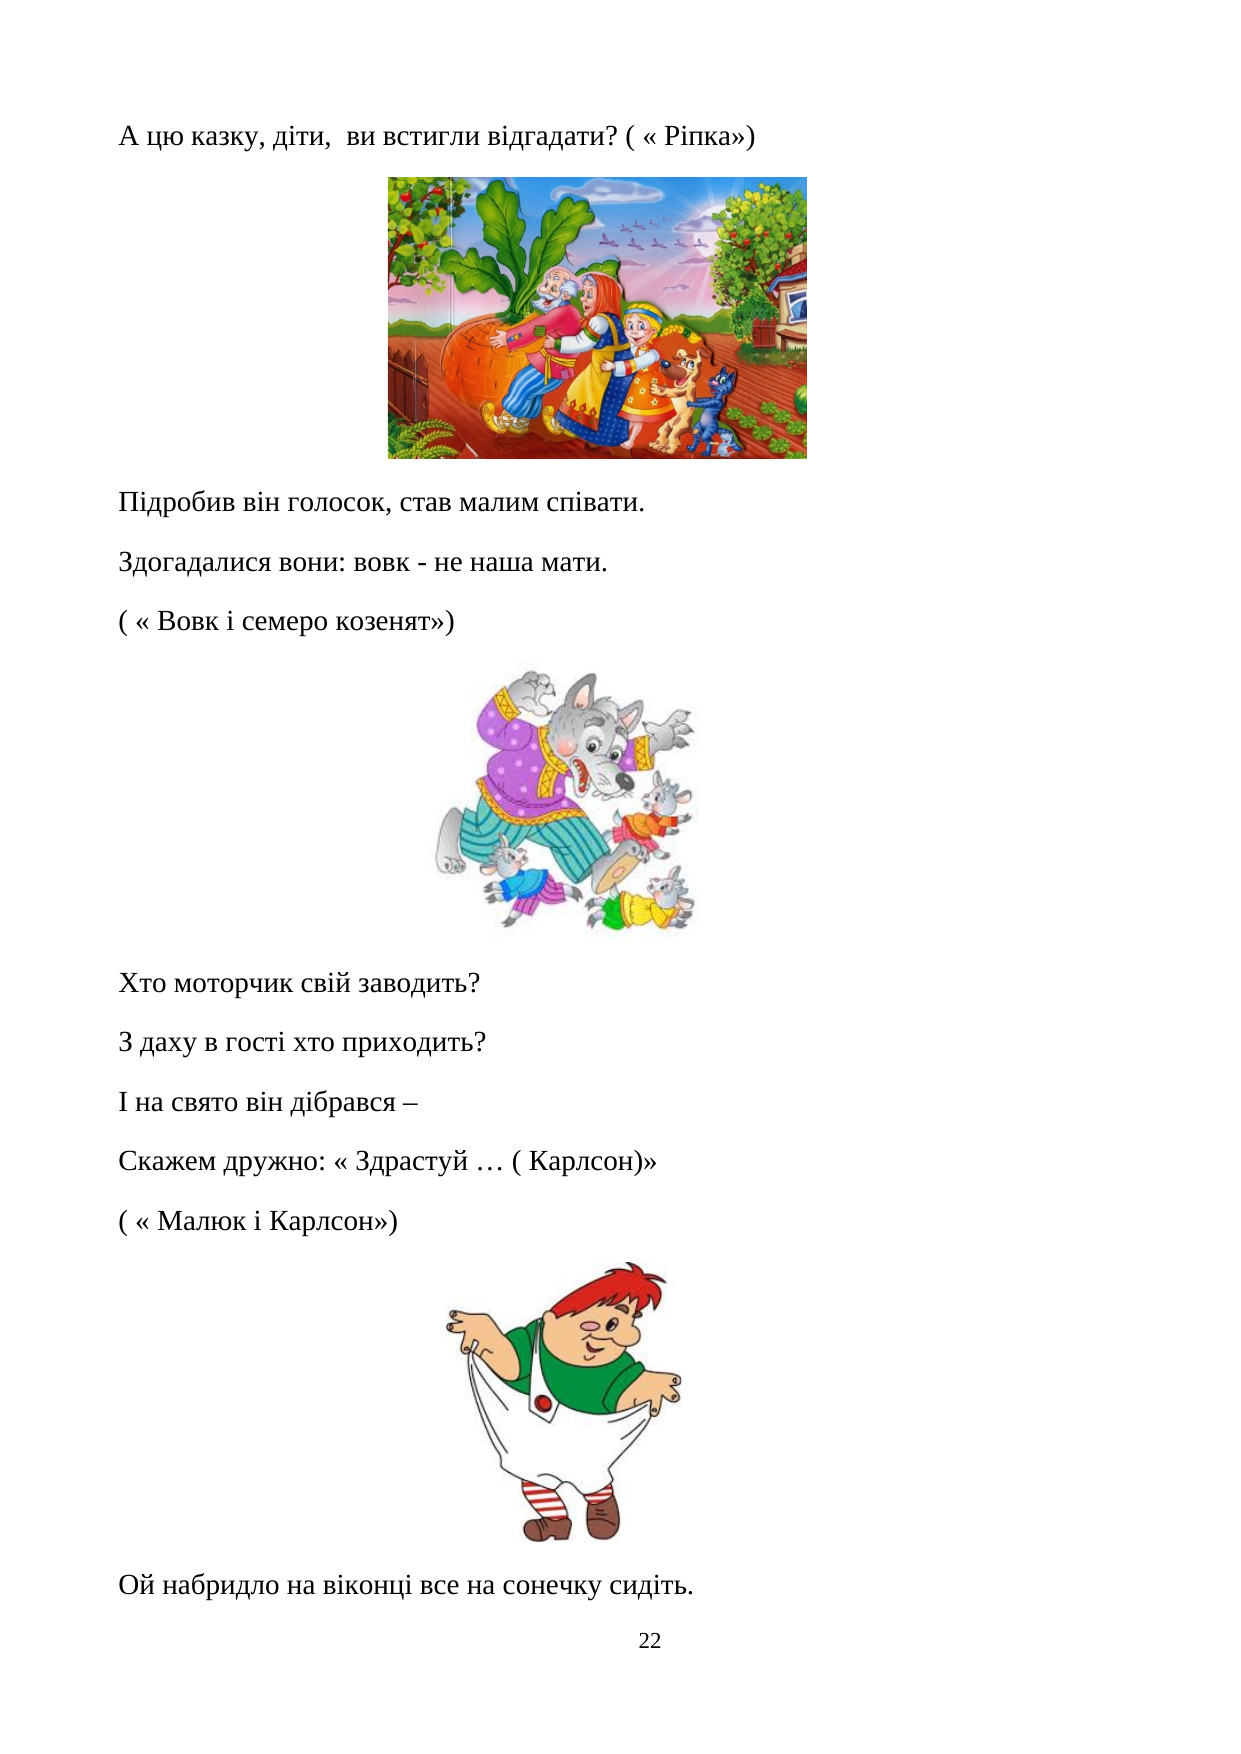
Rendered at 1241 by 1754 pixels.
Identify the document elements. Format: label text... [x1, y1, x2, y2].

text Скажем дружно: « Здрастуй … ( Карлсон)» [118, 1143, 1181, 1177]
picture [446, 1262, 682, 1542]
text А цю казку, діти, ви встигли відгадати? ( « Ріпка») [118, 118, 1181, 152]
text Здогадалися вони: вовк - не наша мати. [118, 544, 1181, 577]
text ( « Малюк і Карлсон») [118, 1203, 1181, 1236]
text ( « Вовк і семеро козенят») [118, 603, 1181, 637]
text З даху в гості хто приходить? [118, 1024, 1181, 1058]
picture [380, 662, 750, 940]
text Ой набридло на віконці все на сонечку сидіть. [118, 1567, 1181, 1601]
text І на свято він дібрався – [118, 1084, 1181, 1117]
text Хто моторчик свій заводить? [118, 965, 1181, 999]
text Підробив він голосок, став малим співати. [118, 484, 1181, 518]
picture [387, 177, 807, 459]
